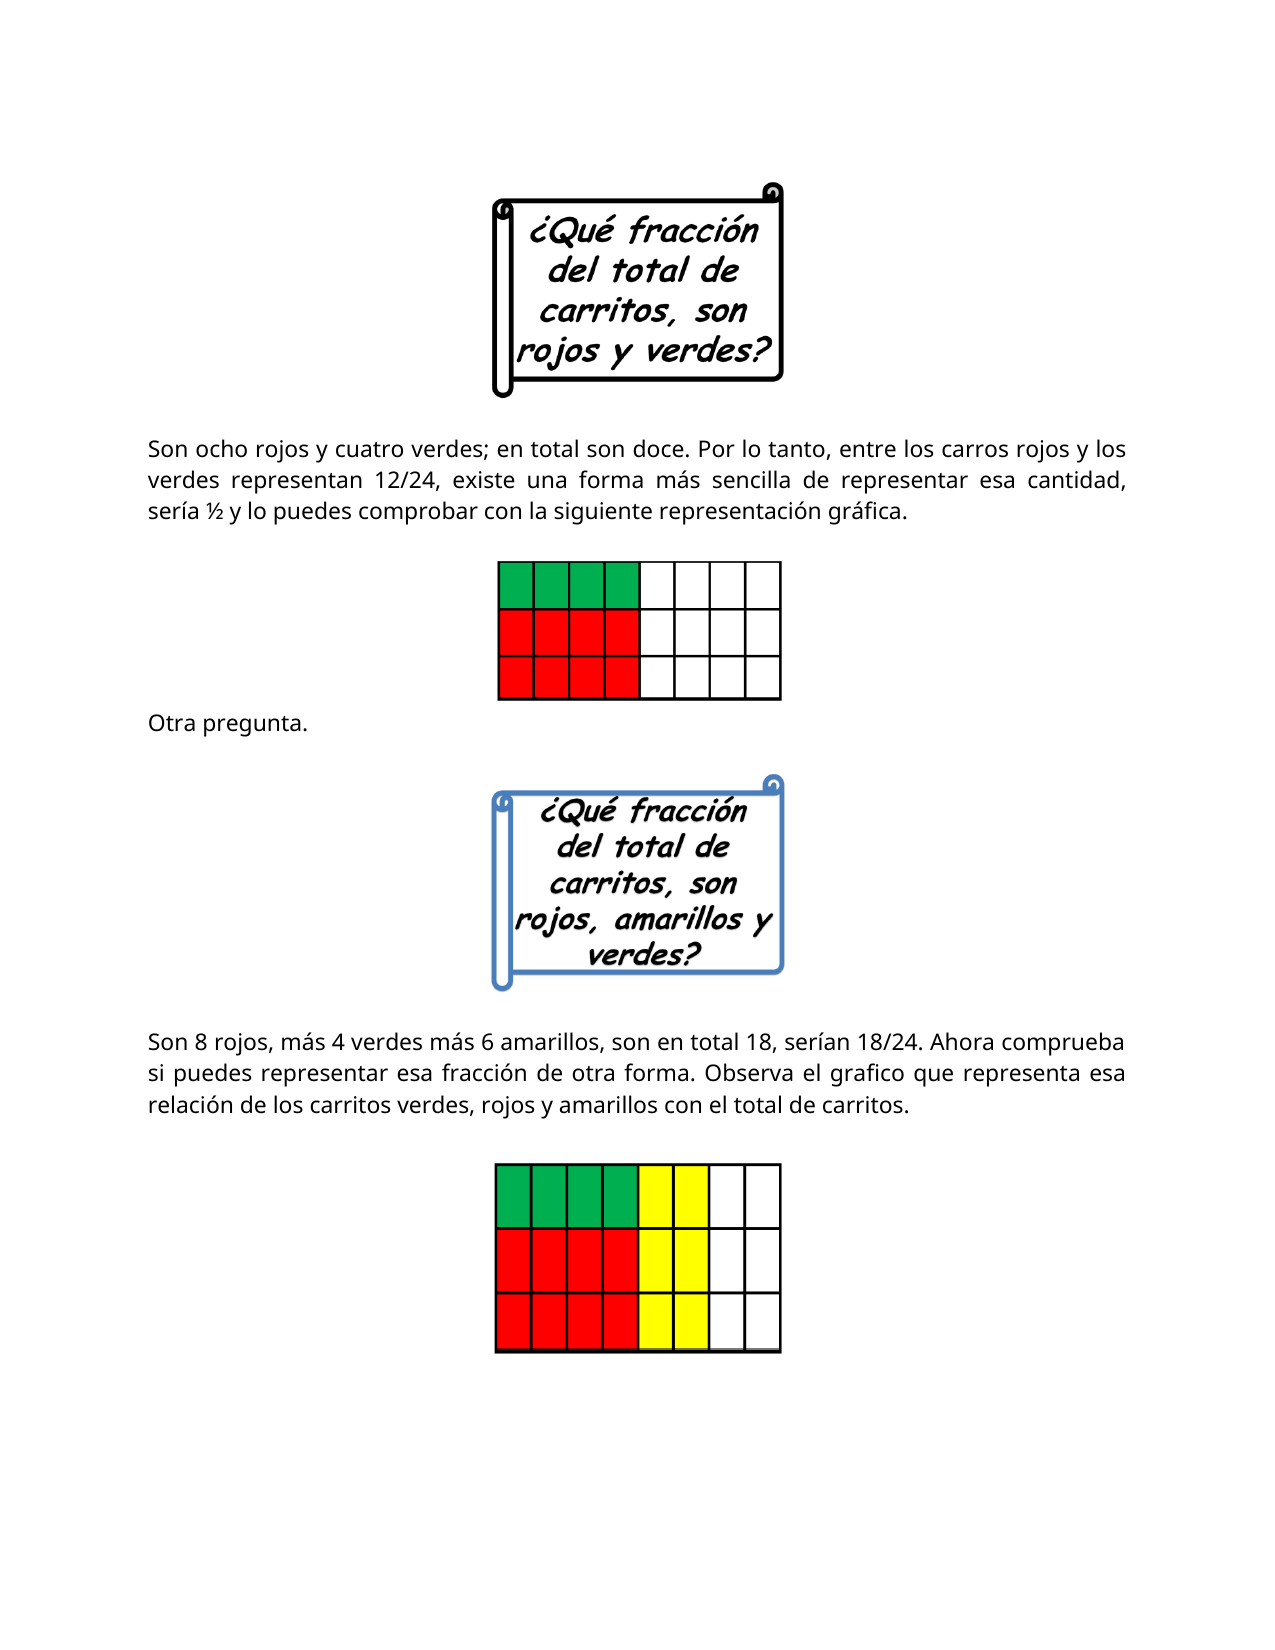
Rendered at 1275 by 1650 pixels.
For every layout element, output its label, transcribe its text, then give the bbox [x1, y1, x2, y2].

text Son ocho rojos y cuatro verdes; en total son doce. Por lo tanto, entre los carros rojos y los verdes representan 12/24, existe una forma más sencilla de representar esa cantidad, sería ½ y lo puedes comprobar con la siguiente representación gráfica. [148, 433, 1127, 527]
picture [489, 177, 786, 402]
text Otra pregunta. [148, 707, 1127, 738]
picture [489, 1151, 786, 1359]
text Son 8 rojos, más 4 verdes más 6 amarillos, son en total 18, serían 18/24. Ahora comprueba si puedes representar esa fracción de otra forma. Observa el grafico que representa esa relación de los carritos verdes, rojos y amarillos con el total de carritos. [148, 1026, 1127, 1120]
picture [489, 557, 786, 707]
picture [489, 769, 786, 995]
